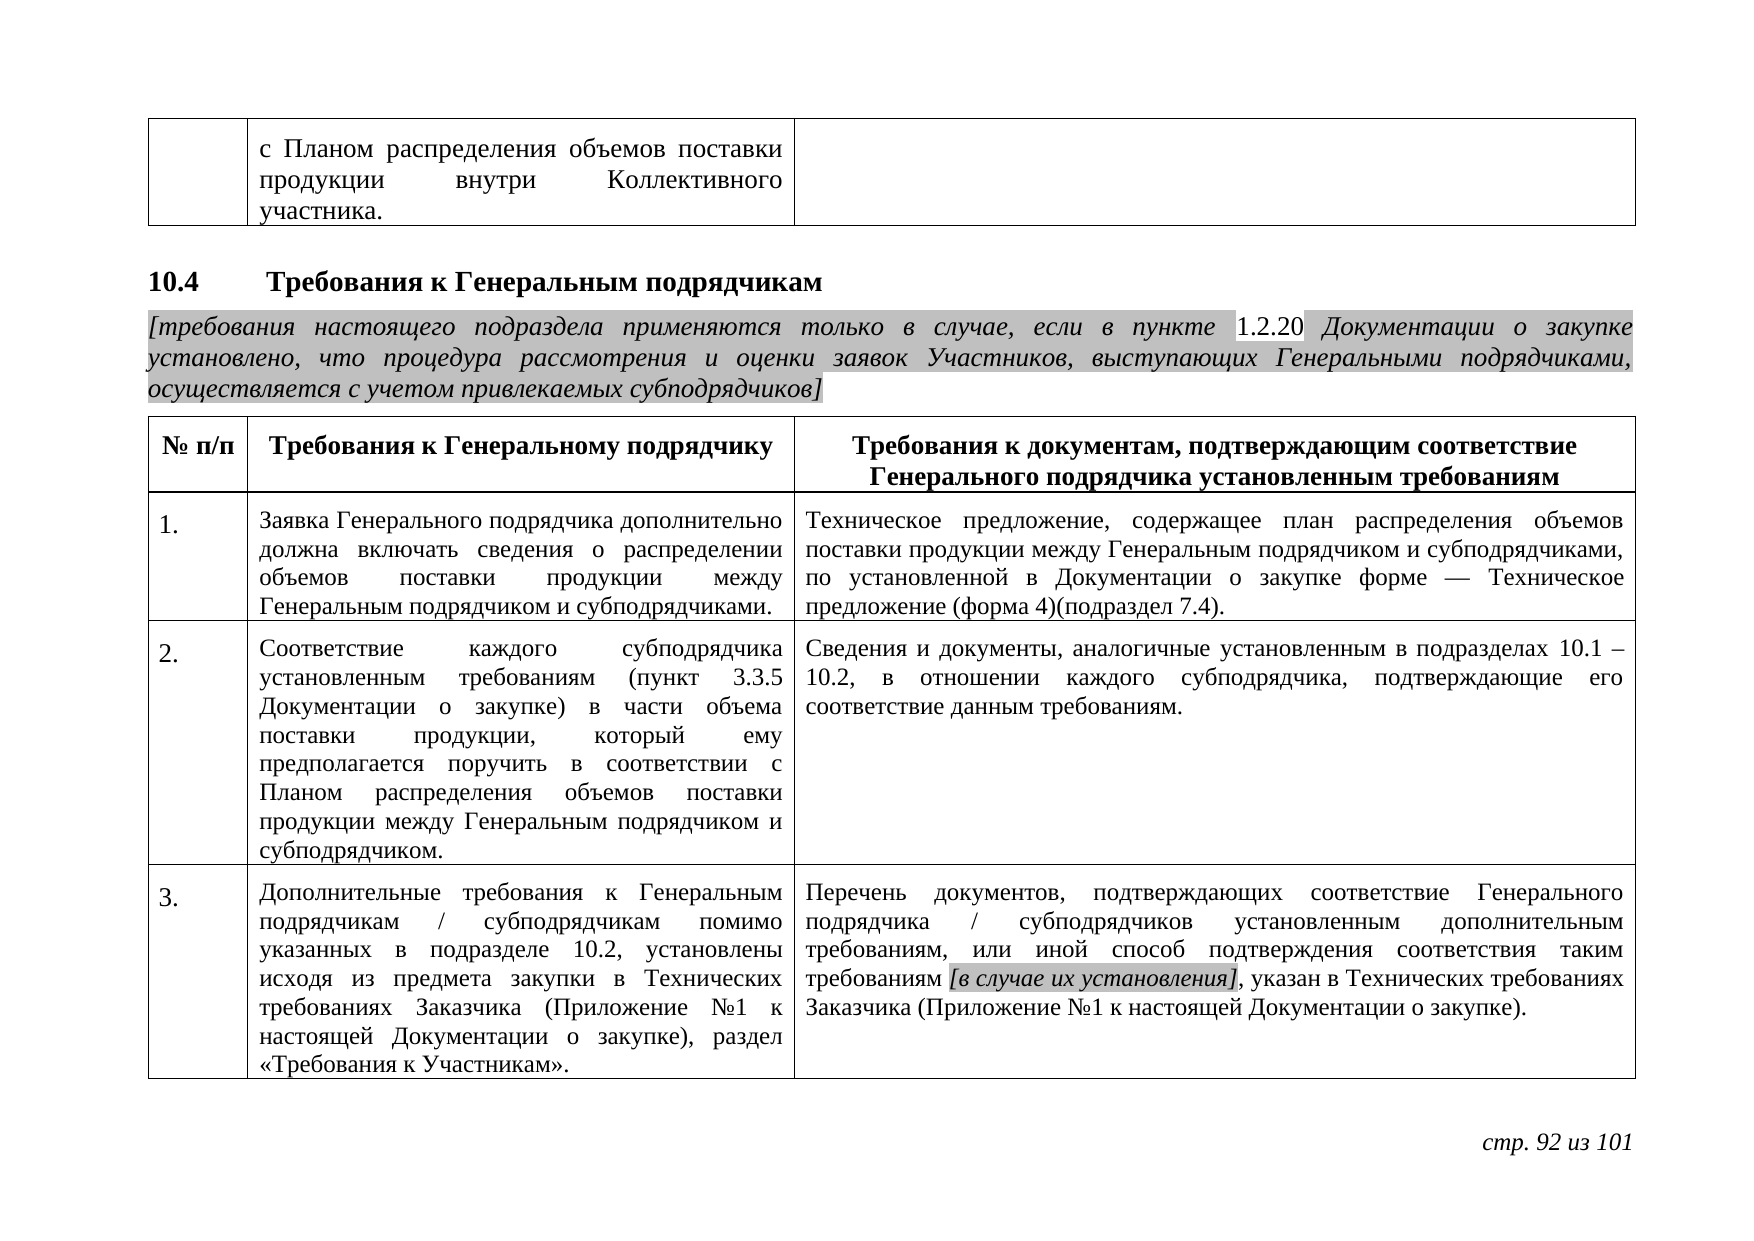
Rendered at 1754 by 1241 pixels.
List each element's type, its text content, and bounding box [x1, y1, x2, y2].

table_header № п/п [149, 417, 247, 491]
table_cell Заявка Генерального подрядчика дополнительно должна включать сведения о распределении объемов поставки продукции между Генеральным подрядчиком и субподрядчиками. [248, 493, 794, 620]
text [требования настоящего подраздела применяются только в случае, если в пункте 1.2.20 Документации о закупке установлено, что процедура рассмотрения и оценки заявок Участников, выступающих Генеральными подрядчиками, осуществляется с учетом привлекаемых субподрядчиков] [823, 310, 1636, 403]
table_header Требования к документам, подтверждающим соответствие Генерального подрядчика установленным требованиям [795, 417, 1635, 491]
table_cell [149, 119, 247, 225]
table_cell Техническое предложение, содержащее план распределения объемов поставки продукции между Генеральным подрядчиком и субподрядчиками, по установленной в Документации о закупке форме — Техническое предложение (форма 4)(подраздел 7.4). [795, 493, 1635, 620]
table_cell Перечень документов, подтверждающих соответствие Генерального подрядчика / субподрядчиков установленным дополнительным требованиям, или иной способ подтверждения соответствия таким требованиям [в случае их установления], указан в Технических требованиях Заказчика (Приложение №1 к настоящей Документации о закупке). [795, 865, 1635, 1078]
table_cell [149, 493, 247, 620]
table_header Требования к Генеральному подрядчику [248, 417, 794, 491]
subtitle Требования к Генеральным подрядчикам [148, 264, 1636, 297]
table_cell Сведения и документы, аналогичные установленным в подразделах 10.1 – 10.2, в отношении каждого субподрядчика, подтверждающие его соответствие данным требованиям. [795, 621, 1635, 863]
table_cell Дополнительные требования к Генеральным подрядчикам / субподрядчикам помимо указанных в подразделе 10.2, установлены исходя из предмета закупки в Технических требованиях Заказчика (Приложение №1 к настоящей Документации о закупке), раздел «Требования к Участникам». [248, 865, 794, 1078]
table_cell [149, 865, 247, 1078]
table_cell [248, 119, 794, 225]
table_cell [795, 119, 1635, 225]
table_cell Соответствие каждого субподрядчика установленным требованиям (пункт 3.3.5 Документации о закупке) в части объема поставки продукции, который ему предполагается поручить в соответствии с Планом распределения объемов поставки продукции между Генеральным подрядчиком и субподрядчиком. [248, 621, 794, 863]
table_cell [149, 621, 247, 863]
